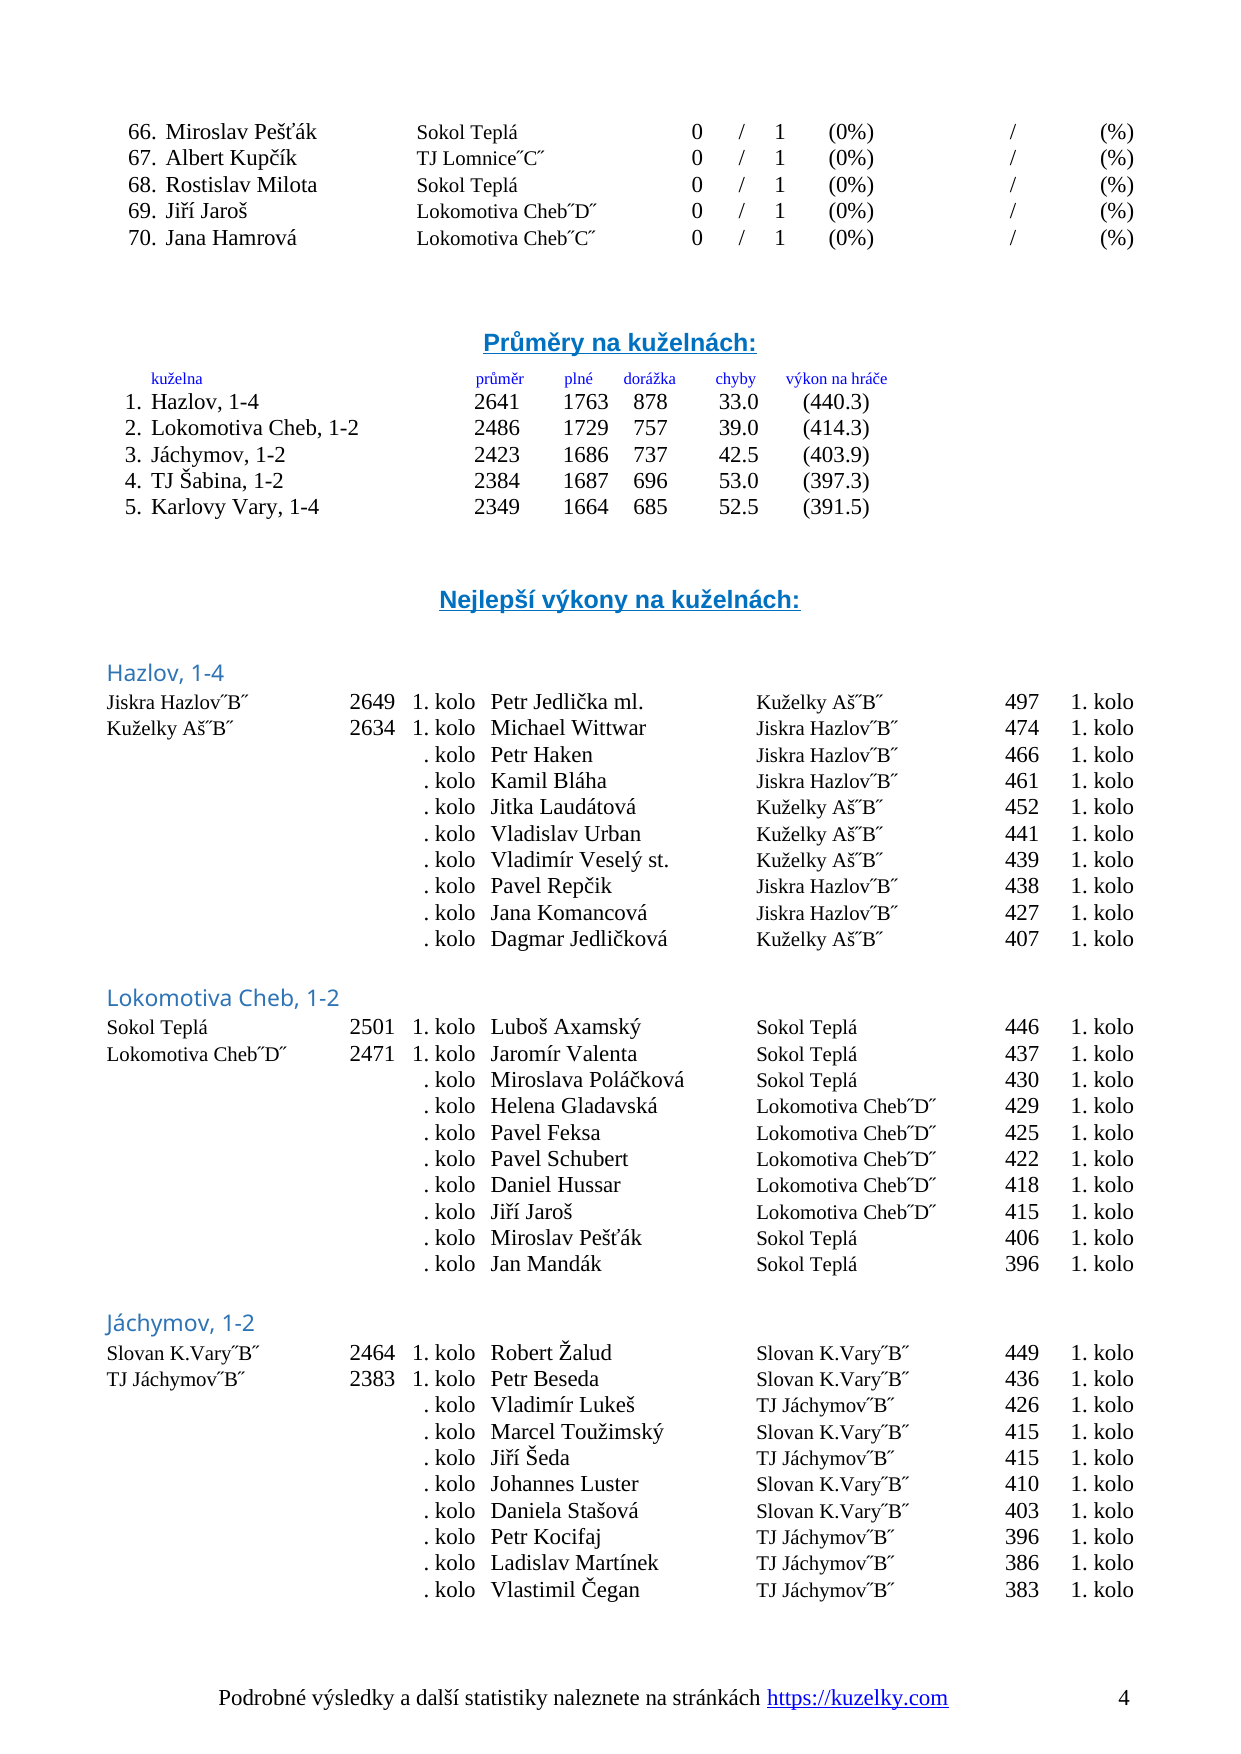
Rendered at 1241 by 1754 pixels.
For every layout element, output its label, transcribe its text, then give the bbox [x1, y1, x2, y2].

text . kolo Daniela Stašová Slovan K.Vary˝B˝ 403 1. kolo [106, 1497, 1134, 1523]
text . kolo Dagmar Jedličková Kuželky Aš˝B˝ 407 1. kolo [106, 925, 1134, 952]
text . kolo Pavel Schubert Lokomotiva Cheb˝D˝ 422 1. kolo [106, 1145, 1134, 1171]
text . kolo Vladislav Urban Kuželky Aš˝B˝ 441 1. kolo [106, 820, 1134, 846]
text . kolo Daniel Hussar Lokomotiva Cheb˝D˝ 418 1. kolo [106, 1171, 1134, 1198]
text 68. Rostislav Milota Sokol Teplá 0 / 1 (0%) / (%) [106, 171, 1134, 197]
text . kolo Miroslava Poláčková Sokol Teplá 430 1. kolo [106, 1066, 1134, 1092]
text . kolo Jiří Šeda TJ Jáchymov˝B˝ 415 1. kolo [106, 1444, 1134, 1470]
text 2. Lokomotiva Cheb, 1-2 2486 1729 757 39.0 (414.3) [106, 414, 1134, 441]
text . kolo Jan Mandák Sokol Teplá 396 1. kolo [106, 1251, 1134, 1277]
text . kolo Pavel Feksa Lokomotiva Cheb˝D˝ 425 1. kolo [106, 1119, 1134, 1145]
text . kolo Petr Haken Jiskra Hazlov˝B˝ 466 1. kolo [106, 741, 1134, 767]
text . kolo Petr Kocifaj TJ Jáchymov˝B˝ 396 1. kolo [106, 1523, 1134, 1549]
text Slovan K.Vary˝B˝ 2464 1. kolo Robert Žalud Slovan K.Vary˝B˝ 449 1. kolo [106, 1339, 1134, 1365]
text . kolo Vladimír Lukeš TJ Jáchymov˝B˝ 426 1. kolo [106, 1391, 1134, 1418]
text . kolo Vlastimil Čegan TJ Jáchymov˝B˝ 383 1. kolo [106, 1576, 1134, 1602]
text . kolo Marcel Toužimský Slovan K.Vary˝B˝ 415 1. kolo [106, 1418, 1134, 1444]
text . kolo Ladislav Martínek TJ Jáchymov˝B˝ 386 1. kolo [106, 1549, 1134, 1576]
text . kolo Johannes Luster Slovan K.Vary˝B˝ 410 1. kolo [106, 1470, 1134, 1497]
text Kuželky Aš˝B˝ 2634 1. kolo Michael Wittwar Jiskra Hazlov˝B˝ 474 1. kolo [106, 714, 1134, 741]
text . kolo Kamil Bláha Jiskra Hazlov˝B˝ 461 1. kolo [106, 767, 1134, 793]
text kuželna průměr plné dorážka chyby výkon na hráče [106, 369, 1134, 388]
text . kolo Pavel Repčik Jiskra Hazlov˝B˝ 438 1. kolo [106, 872, 1134, 899]
text . kolo Jana Komancová Jiskra Hazlov˝B˝ 427 1. kolo [106, 899, 1134, 925]
text 3. Jáchymov, 1-2 2423 1686 737 42.5 (403.9) [106, 441, 1134, 467]
text 67. Albert Kupčík TJ Lomnice˝C˝ 0 / 1 (0%) / (%) [106, 144, 1134, 171]
subtitle Hazlov, 1-4 [106, 657, 1134, 688]
text Sokol Teplá 2501 1. kolo Luboš Axamský Sokol Teplá 446 1. kolo [106, 1013, 1134, 1040]
text 5. Karlovy Vary, 1-4 2349 1664 685 52.5 (391.5) [106, 493, 1134, 520]
text 1. Hazlov, 1-4 2641 1763 878 33.0 (440.3) [106, 388, 1134, 414]
text . kolo Jitka Laudátová Kuželky Aš˝B˝ 452 1. kolo [106, 793, 1134, 820]
text Nejlepší výkony na kuželnách: [94, 585, 1145, 614]
text . kolo Jiří Jaroš Lokomotiva Cheb˝D˝ 415 1. kolo [106, 1198, 1134, 1224]
text 4. TJ Šabina, 1-2 2384 1687 696 53.0 (397.3) [106, 467, 1134, 493]
text Jiskra Hazlov˝B˝ 2649 1. kolo Petr Jedlička ml. Kuželky Aš˝B˝ 497 1. kolo [106, 688, 1134, 714]
text 66. Miroslav Pešťák Sokol Teplá 0 / 1 (0%) / (%) [106, 118, 1134, 144]
subtitle Lokomotiva Cheb, 1-2 [106, 982, 1134, 1013]
text . kolo Helena Gladavská Lokomotiva Cheb˝D˝ 429 1. kolo [106, 1092, 1134, 1119]
text TJ Jáchymov˝B˝ 2383 1. kolo Petr Beseda Slovan K.Vary˝B˝ 436 1. kolo [106, 1365, 1134, 1391]
text Lokomotiva Cheb˝D˝ 2471 1. kolo Jaromír Valenta Sokol Teplá 437 1. kolo [106, 1040, 1134, 1066]
text 70. Jana Hamrová Lokomotiva Cheb˝C˝ 0 / 1 (0%) / (%) [106, 223, 1134, 250]
text . kolo Miroslav Pešťák Sokol Teplá 406 1. kolo [106, 1224, 1134, 1251]
text 69. Jiří Jaroš Lokomotiva Cheb˝D˝ 0 / 1 (0%) / (%) [106, 197, 1134, 223]
text . kolo Vladimír Veselý st. Kuželky Aš˝B˝ 439 1. kolo [106, 846, 1134, 872]
text Průměry na kuželnách: [94, 328, 1145, 356]
subtitle Jáchymov, 1-2 [106, 1307, 1134, 1339]
